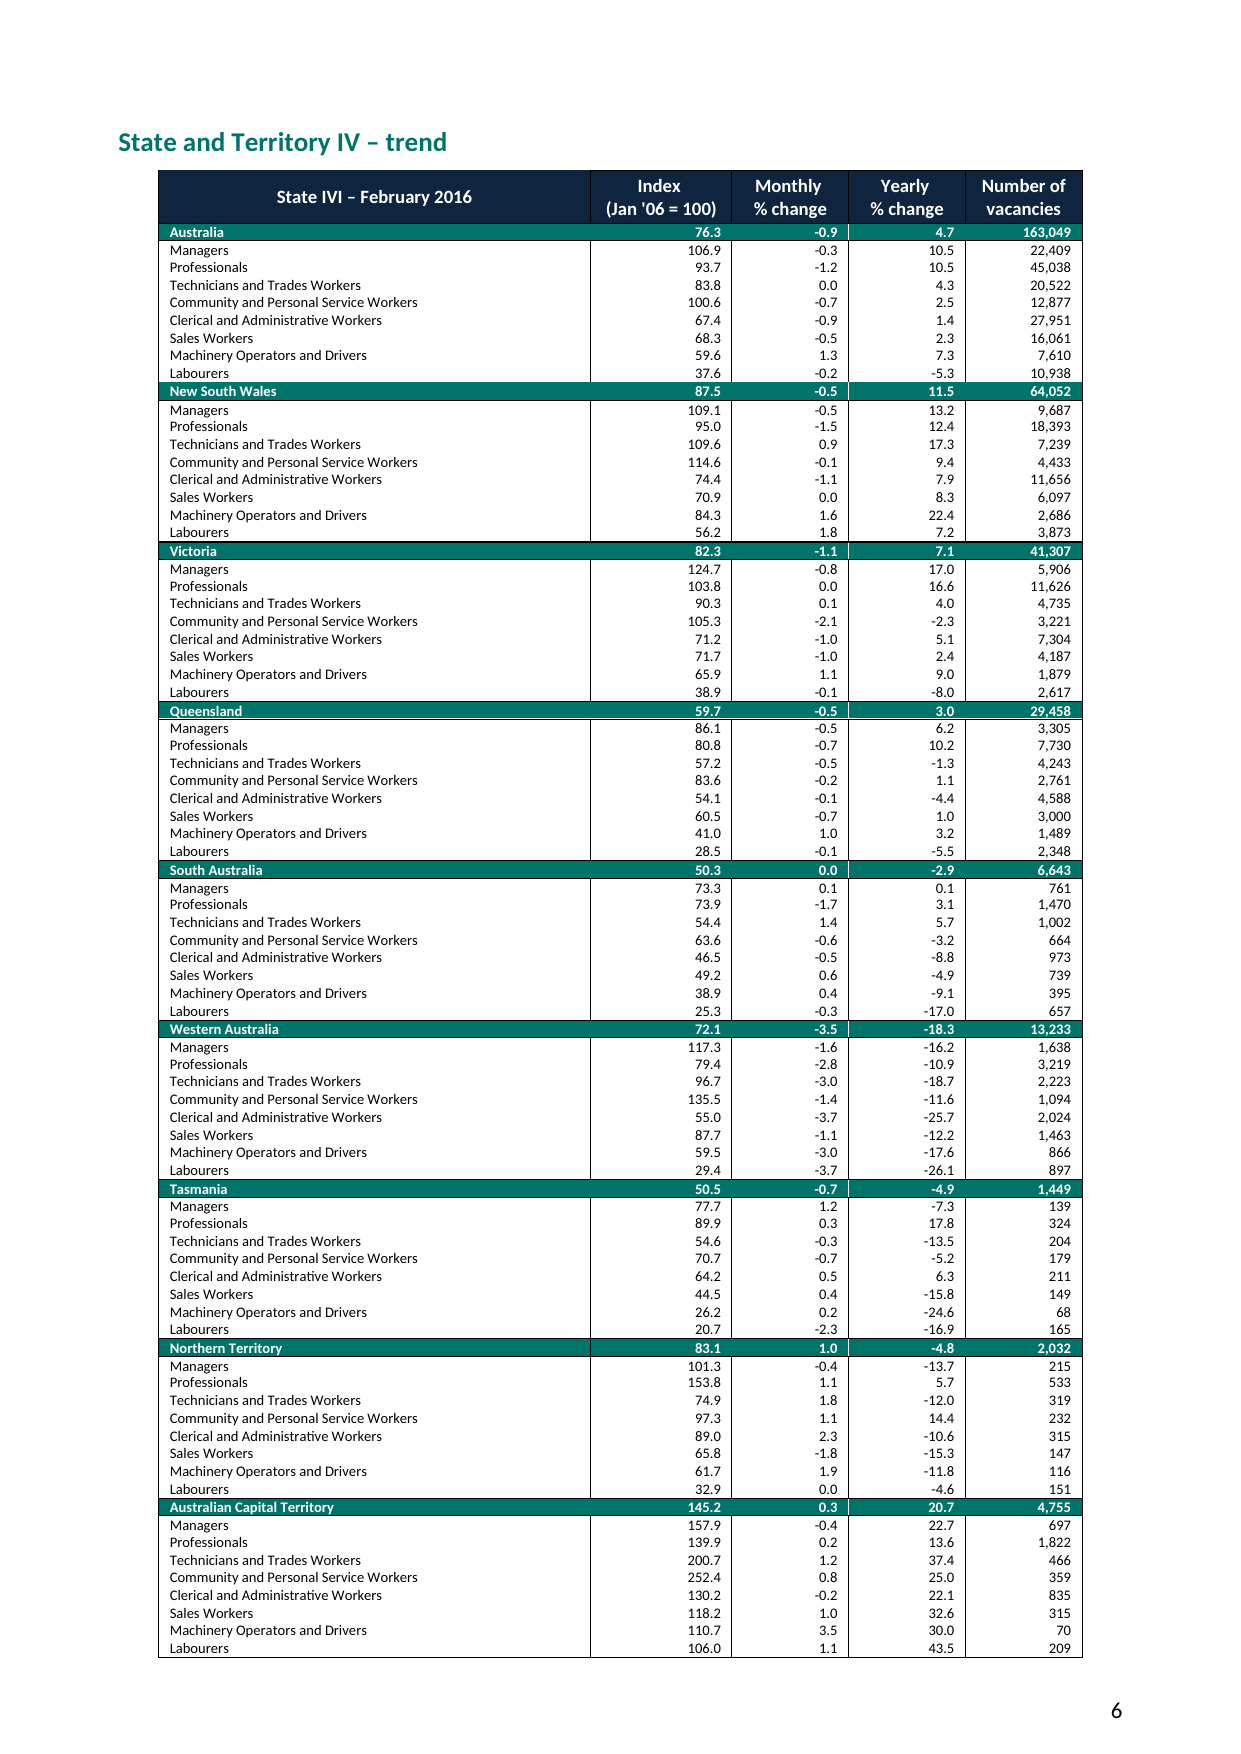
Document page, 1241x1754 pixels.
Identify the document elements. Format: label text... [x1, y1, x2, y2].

table_cell 17.0 [849, 560, 965, 577]
table_cell 65.9 [591, 665, 731, 683]
table_cell 90.3 [591, 595, 731, 612]
table_cell 2,617 [966, 683, 1082, 701]
table_cell 1.0 [732, 1339, 848, 1356]
table_cell 1,822 [966, 1533, 1082, 1551]
table_cell -12.2 [849, 1126, 965, 1143]
table_cell Professionals [159, 1214, 590, 1232]
table_cell -1.4 [732, 1090, 848, 1108]
table_cell 7,730 [966, 736, 1082, 754]
table_cell 71.2 [591, 630, 731, 648]
table_cell Clerical and Administrative Workers [159, 949, 590, 966]
table_cell Labourers [159, 524, 590, 541]
table_cell 897 [966, 1161, 1082, 1179]
table_cell 215 [966, 1357, 1082, 1374]
table_cell -2.1 [732, 612, 848, 630]
table_cell 59.7 [591, 702, 732, 718]
table_cell 3,221 [966, 612, 1082, 630]
table_cell Sales Workers [159, 1604, 590, 1622]
table_cell 1.8 [732, 524, 848, 541]
table_cell 95.0 [591, 418, 731, 435]
table_cell 11.5 [849, 382, 965, 400]
table_cell 25.0 [849, 1569, 965, 1586]
table_cell -1.2 [732, 258, 848, 276]
table_cell 79.4 [591, 1055, 731, 1073]
table_cell 6.3 [849, 1268, 965, 1285]
table_cell 0.1 [732, 879, 848, 896]
table_cell 37.6 [591, 364, 731, 382]
table_cell Machinery Operators and Drivers [159, 1303, 590, 1321]
table_cell -0.5 [732, 949, 848, 966]
table_cell 1.9 [732, 1462, 848, 1480]
table_cell 86.1 [591, 720, 731, 736]
table_cell -0.5 [732, 754, 848, 772]
table_cell Professionals [159, 1533, 590, 1551]
table_cell -25.7 [849, 1108, 965, 1126]
table_cell -26.1 [849, 1161, 965, 1179]
table_cell New South Wales [159, 382, 591, 400]
table_cell 83.1 [591, 1339, 732, 1356]
table_cell 16,061 [966, 329, 1082, 347]
table_cell 60.5 [591, 807, 731, 825]
table_cell 1.3 [732, 347, 848, 364]
table_cell 11,656 [966, 471, 1082, 488]
table_cell Labourers [159, 1002, 590, 1019]
table_cell -18.7 [849, 1073, 965, 1090]
table_cell -3.5 [732, 1021, 848, 1037]
table_cell 1.0 [732, 825, 848, 842]
table_cell Queensland [159, 702, 591, 718]
table_cell 97.3 [591, 1409, 731, 1427]
table_cell Managers [159, 720, 590, 736]
table_cell 68 [966, 1303, 1082, 1321]
table_cell 13,233 [965, 1021, 1082, 1037]
table_cell 1,489 [966, 825, 1082, 842]
table_cell 151 [966, 1480, 1082, 1498]
table_cell 1,449 [965, 1180, 1082, 1197]
table_cell 0.0 [732, 1480, 848, 1498]
table_cell -0.3 [732, 241, 848, 258]
table_cell 49.2 [591, 966, 731, 984]
table_cell 315 [966, 1427, 1082, 1444]
table_cell 20.7 [591, 1321, 731, 1338]
table_cell 118.2 [591, 1604, 731, 1622]
table_cell -4.4 [849, 789, 965, 807]
table_cell Professionals [159, 418, 590, 435]
table_cell 0.0 [732, 861, 848, 878]
table_cell -0.4 [732, 1516, 848, 1533]
table_cell -11.8 [849, 1462, 965, 1480]
table_cell -1.5 [732, 418, 848, 435]
table_cell Professionals [159, 896, 590, 913]
table_cell 13.6 [849, 1533, 965, 1551]
table_cell Community and Personal Service Workers [159, 294, 590, 311]
table_cell 83.8 [591, 276, 731, 293]
table_cell -3.2 [849, 931, 965, 949]
table_cell 68.3 [591, 329, 731, 347]
table_cell -1.1 [732, 543, 848, 559]
table_cell -12.0 [849, 1391, 965, 1409]
table_cell 84.3 [591, 506, 731, 524]
table_cell 54.1 [591, 789, 731, 807]
table_cell -4.6 [849, 1480, 965, 1498]
table_cell Managers [159, 1516, 590, 1533]
table_cell 0.1 [849, 879, 965, 896]
table_cell -15.8 [849, 1285, 965, 1303]
table_cell 211 [966, 1268, 1082, 1285]
table_cell 324 [966, 1214, 1082, 1232]
table_header Monthly % change [732, 171, 848, 223]
table_cell 77.7 [591, 1198, 731, 1214]
table_cell 0.4 [732, 1285, 848, 1303]
table_cell 63.6 [591, 931, 731, 949]
table_cell -0.5 [732, 702, 848, 718]
table_cell -3.0 [732, 1073, 848, 1090]
table_cell 3.5 [732, 1622, 848, 1639]
table_cell 64.2 [591, 1268, 731, 1285]
table_cell 89.0 [591, 1427, 731, 1444]
table_cell 1.2 [732, 1198, 848, 1214]
table_cell 664 [966, 931, 1082, 949]
table_cell Technicians and Trades Workers [159, 1073, 590, 1090]
table_cell -0.1 [732, 789, 848, 807]
table_cell 1.0 [732, 1604, 848, 1622]
table_cell 82.3 [591, 543, 732, 559]
table_cell 44.5 [591, 1285, 731, 1303]
table_cell 28.5 [591, 843, 731, 860]
table_cell 116 [966, 1462, 1082, 1480]
table_cell 14.4 [849, 1409, 965, 1427]
table_cell 739 [966, 966, 1082, 984]
table_cell 54.4 [591, 913, 731, 931]
table_cell Technicians and Trades Workers [159, 435, 590, 453]
table_cell 0.5 [732, 1268, 848, 1285]
table_cell 3,305 [966, 720, 1082, 736]
table_header State IVI – February 2016 [159, 170, 590, 223]
table_cell 32.9 [591, 1480, 731, 1498]
table_cell -4.8 [849, 1339, 965, 1356]
table_cell 22,409 [966, 241, 1082, 258]
table_cell -4.9 [849, 966, 965, 984]
table_cell 5.7 [849, 913, 965, 931]
table_cell -1.0 [732, 648, 848, 665]
table_cell Clerical and Administrative Workers [159, 1427, 590, 1444]
table_cell Machinery Operators and Drivers [159, 665, 590, 683]
table_cell 0.9 [732, 435, 848, 453]
table_cell 165 [966, 1321, 1082, 1338]
table_cell 0.3 [732, 1214, 848, 1232]
table_cell 466 [966, 1551, 1082, 1568]
table_cell 0.1 [732, 595, 848, 612]
table_cell Professionals [159, 577, 590, 594]
table_cell -0.8 [732, 560, 848, 577]
table_cell 3.2 [849, 825, 965, 842]
table_cell 135.5 [591, 1090, 731, 1108]
table_cell Professionals [159, 1055, 590, 1073]
table_cell Sales Workers [159, 1445, 590, 1462]
table_cell Australia [159, 224, 591, 240]
table_cell 46.5 [591, 949, 731, 966]
table_cell -16.9 [849, 1321, 965, 1338]
table_cell 22.7 [849, 1516, 965, 1533]
table_cell 22.4 [849, 506, 965, 524]
table_cell 200.7 [591, 1551, 731, 1568]
table_cell 866 [966, 1144, 1082, 1161]
table_cell 5.1 [849, 630, 965, 648]
table_cell -1.3 [849, 754, 965, 772]
table_cell -2.8 [732, 1055, 848, 1073]
table_cell 1,002 [966, 913, 1082, 931]
table_cell -5.5 [849, 843, 965, 860]
table_cell 147 [966, 1445, 1082, 1462]
table_cell 41,307 [965, 543, 1082, 559]
table_cell -17.6 [849, 1144, 965, 1161]
table_cell Managers [159, 1198, 590, 1214]
table_cell 70 [966, 1622, 1082, 1639]
table_cell 1.1 [732, 1374, 848, 1391]
table_cell 1.1 [849, 772, 965, 789]
table_cell Managers [159, 560, 590, 577]
table_cell 87.7 [591, 1126, 731, 1143]
table_cell Tasmania [159, 1180, 591, 1197]
table_cell 2,761 [966, 772, 1082, 789]
table_cell 3,000 [966, 807, 1082, 825]
table_cell -10.9 [849, 1055, 965, 1073]
table_cell 359 [966, 1569, 1082, 1586]
table_cell 4,755 [965, 1499, 1082, 1515]
table_cell 4,588 [966, 789, 1082, 807]
table_cell -0.7 [732, 807, 848, 825]
table_cell 41.0 [591, 825, 731, 842]
table_cell 7,239 [966, 435, 1082, 453]
table_cell Community and Personal Service Workers [159, 1569, 590, 1586]
table_cell 1.1 [732, 1639, 848, 1657]
table_cell 973 [966, 949, 1082, 966]
table_cell -4.9 [849, 1180, 965, 1197]
table_cell 1,094 [966, 1090, 1082, 1108]
table_cell 0.2 [732, 1533, 848, 1551]
table_cell Community and Personal Service Workers [159, 1090, 590, 1108]
table_cell 114.6 [591, 453, 731, 471]
table_cell 232 [966, 1409, 1082, 1427]
table_cell -0.9 [732, 311, 848, 329]
table_cell 56.2 [591, 524, 731, 541]
table_cell 16.6 [849, 577, 965, 594]
table_cell -0.7 [732, 736, 848, 754]
table_cell 697 [966, 1516, 1082, 1533]
table_cell -0.2 [732, 364, 848, 382]
table_cell 10.2 [849, 736, 965, 754]
table_cell 54.6 [591, 1232, 731, 1250]
table_cell 4,735 [966, 595, 1082, 612]
table_cell 25.3 [591, 1002, 731, 1019]
table_cell 4,243 [966, 754, 1082, 772]
table_cell 55.0 [591, 1108, 731, 1126]
table_cell Managers [159, 241, 590, 258]
table_cell 27,951 [966, 311, 1082, 329]
table_cell Managers [159, 879, 590, 896]
table_cell 3,219 [966, 1055, 1082, 1073]
table_cell 1.4 [849, 311, 965, 329]
table_cell 139.9 [591, 1533, 731, 1551]
table_cell Managers [159, 401, 590, 417]
table_cell 2.5 [849, 294, 965, 311]
table_cell Clerical and Administrative Workers [159, 1108, 590, 1126]
table_cell 1.0 [849, 807, 965, 825]
table_cell Clerical and Administrative Workers [159, 630, 590, 648]
table_cell 1,463 [966, 1126, 1082, 1143]
table_cell -16.2 [849, 1038, 965, 1055]
table_cell -1.0 [732, 630, 848, 648]
table_header Index (Jan '06 = 100) [591, 171, 731, 223]
table_cell -0.1 [732, 843, 848, 860]
table_cell 100.6 [591, 294, 731, 311]
table_cell 59.6 [591, 347, 731, 364]
table_cell Technicians and Trades Workers [159, 276, 590, 293]
table_cell Labourers [159, 364, 590, 382]
table_cell Victoria [159, 543, 591, 559]
table_cell 835 [966, 1586, 1082, 1604]
table_cell Machinery Operators and Drivers [159, 506, 590, 524]
table_cell 0.8 [732, 1569, 848, 1586]
table_cell 7.3 [849, 347, 965, 364]
table_cell 10.5 [849, 258, 965, 276]
table_cell 74.9 [591, 1391, 731, 1409]
table_cell 139 [966, 1198, 1082, 1214]
table_cell -0.9 [732, 224, 848, 240]
table_cell 11,626 [966, 577, 1082, 594]
table_cell 5.7 [849, 1374, 965, 1391]
table_cell -17.0 [849, 1002, 965, 1019]
table_cell Technicians and Trades Workers [159, 913, 590, 931]
table_cell -0.5 [732, 720, 848, 736]
table_cell 395 [966, 984, 1082, 1002]
table_cell -13.7 [849, 1357, 965, 1374]
table_cell 2.3 [732, 1427, 848, 1444]
table_cell Machinery Operators and Drivers [159, 1144, 590, 1161]
table_cell 72.1 [591, 1021, 732, 1037]
table_cell -10.6 [849, 1427, 965, 1444]
table_cell Sales Workers [159, 648, 590, 665]
table_cell Labourers [159, 1161, 590, 1179]
table_cell -5.3 [849, 364, 965, 382]
table_cell Community and Personal Service Workers [159, 453, 590, 471]
table_cell 117.3 [591, 1038, 731, 1055]
table_cell Machinery Operators and Drivers [159, 984, 590, 1002]
table_cell 179 [966, 1250, 1082, 1267]
table_cell 57.2 [591, 754, 731, 772]
table_cell 50.5 [591, 1180, 732, 1197]
table_cell Labourers [159, 683, 590, 701]
table_cell 657 [966, 1002, 1082, 1019]
table_cell Machinery Operators and Drivers [159, 825, 590, 842]
table_cell -1.8 [732, 1445, 848, 1462]
table_cell 10,938 [966, 364, 1082, 382]
table_cell 4.0 [849, 595, 965, 612]
table_cell Community and Personal Service Workers [159, 1409, 590, 1427]
table_cell 109.6 [591, 435, 731, 453]
table_cell -0.2 [732, 1586, 848, 1604]
table_cell Technicians and Trades Workers [159, 1551, 590, 1568]
table_cell -18.3 [849, 1021, 965, 1037]
table_cell 67.4 [591, 311, 731, 329]
table_cell Technicians and Trades Workers [159, 595, 590, 612]
table_cell Machinery Operators and Drivers [159, 347, 590, 364]
table_cell 12,877 [966, 294, 1082, 311]
table_cell 18,393 [966, 418, 1082, 435]
table_cell 9,687 [966, 401, 1082, 417]
table_cell -9.1 [849, 984, 965, 1002]
table_cell 0.4 [732, 984, 848, 1002]
table_cell 87.5 [591, 382, 732, 400]
table_cell Community and Personal Service Workers [159, 1250, 590, 1267]
table_cell -0.6 [732, 931, 848, 949]
table_cell -3.7 [732, 1108, 848, 1126]
table_cell 106.0 [591, 1639, 731, 1657]
table_cell -3.7 [732, 1161, 848, 1179]
table_cell Technicians and Trades Workers [159, 754, 590, 772]
table_cell 9.0 [849, 665, 965, 683]
table_cell Labourers [159, 1480, 590, 1498]
table_cell -7.3 [849, 1198, 965, 1214]
table_cell Managers [159, 1038, 590, 1055]
table_cell -0.4 [732, 1357, 848, 1374]
table_cell Technicians and Trades Workers [159, 1391, 590, 1409]
table_cell 105.3 [591, 612, 731, 630]
table_cell 3.1 [849, 896, 965, 913]
table_cell 70.9 [591, 488, 731, 506]
table_cell 153.8 [591, 1374, 731, 1391]
table_cell 61.7 [591, 1462, 731, 1480]
table_cell 10.5 [849, 241, 965, 258]
table_header Number of vacancies [966, 171, 1082, 223]
table_cell 26.2 [591, 1303, 731, 1321]
table_cell 5,906 [966, 560, 1082, 577]
table_cell 130.2 [591, 1586, 731, 1604]
table_cell -13.5 [849, 1232, 965, 1250]
table_cell 0.0 [732, 276, 848, 293]
table_cell 73.3 [591, 879, 731, 896]
table_cell -2.3 [732, 1321, 848, 1338]
table_cell Sales Workers [159, 1285, 590, 1303]
table_cell 43.5 [849, 1639, 965, 1657]
table_cell 4,187 [966, 648, 1082, 665]
table_cell 2.3 [849, 329, 965, 347]
table_cell 101.3 [591, 1357, 731, 1374]
table_cell -0.5 [732, 401, 848, 417]
table_cell 65.8 [591, 1445, 731, 1462]
table_cell 124.7 [591, 560, 731, 577]
table_cell Labourers [159, 1321, 590, 1338]
table_cell -0.3 [732, 1002, 848, 1019]
table_cell 13.2 [849, 401, 965, 417]
table_cell 0.0 [732, 577, 848, 594]
table_cell -0.5 [732, 329, 848, 347]
subtitle State and Territory IV – trend [118, 125, 1122, 158]
table_cell 8.3 [849, 488, 965, 506]
table_cell 71.7 [591, 648, 731, 665]
table_cell 1,879 [966, 665, 1082, 683]
table_cell 2,024 [966, 1108, 1082, 1126]
table_cell 533 [966, 1374, 1082, 1391]
table_cell 209 [966, 1639, 1082, 1657]
table_cell 110.7 [591, 1622, 731, 1639]
table_cell 89.9 [591, 1214, 731, 1232]
table_cell 29.4 [591, 1161, 731, 1179]
table_cell -11.6 [849, 1090, 965, 1108]
table_cell -1.1 [732, 471, 848, 488]
table_cell 6,097 [966, 488, 1082, 506]
table_cell 6,643 [965, 861, 1082, 878]
table_cell -0.3 [732, 1232, 848, 1250]
table_cell -0.1 [732, 453, 848, 471]
table_cell Machinery Operators and Drivers [159, 1622, 590, 1639]
table_cell 1.1 [732, 1409, 848, 1427]
table_cell -3.0 [732, 1144, 848, 1161]
table_cell -8.0 [849, 683, 965, 701]
table_cell Sales Workers [159, 329, 590, 347]
table_cell Community and Personal Service Workers [159, 772, 590, 789]
table_cell Clerical and Administrative Workers [159, 789, 590, 807]
table_cell 32.6 [849, 1604, 965, 1622]
table_cell -0.7 [732, 1250, 848, 1267]
table_cell Labourers [159, 843, 590, 860]
table_cell -1.7 [732, 896, 848, 913]
table_cell 7,304 [966, 630, 1082, 648]
table_cell 163,049 [965, 224, 1082, 240]
table_cell 252.4 [591, 1569, 731, 1586]
table_cell Labourers [159, 1639, 590, 1657]
table_cell 1,470 [966, 896, 1082, 913]
table_cell 1.6 [732, 506, 848, 524]
table_cell -0.1 [732, 683, 848, 701]
table_cell 149 [966, 1285, 1082, 1303]
table_cell 2,348 [966, 843, 1082, 860]
table_cell Machinery Operators and Drivers [159, 1462, 590, 1480]
table_cell 17.3 [849, 435, 965, 453]
table_cell 76.3 [591, 224, 732, 240]
table_cell -1.6 [732, 1038, 848, 1055]
table_cell 50.3 [591, 861, 732, 878]
table_cell -15.3 [849, 1445, 965, 1462]
table_cell Sales Workers [159, 807, 590, 825]
table_cell Clerical and Administrative Workers [159, 311, 590, 329]
table_cell 109.1 [591, 401, 731, 417]
table_cell 64,052 [965, 382, 1082, 400]
table_cell Clerical and Administrative Workers [159, 1268, 590, 1285]
table_cell -0.2 [732, 772, 848, 789]
table_cell Northern Territory [159, 1339, 590, 1356]
table_cell 7,610 [966, 347, 1082, 364]
table_cell 38.9 [591, 984, 731, 1002]
table_cell 7.1 [849, 543, 965, 559]
table_cell 12.4 [849, 418, 965, 435]
table_cell 20.7 [849, 1499, 965, 1515]
table_cell Clerical and Administrative Workers [159, 1586, 590, 1604]
table_cell -8.8 [849, 949, 965, 966]
table_cell 4.7 [849, 224, 965, 240]
table_cell 2,032 [965, 1339, 1082, 1356]
table_cell 103.8 [591, 577, 731, 594]
table_cell -24.6 [849, 1303, 965, 1321]
table_cell 1.4 [732, 913, 848, 931]
table_cell Professionals [159, 1374, 590, 1391]
table_cell 3.0 [849, 702, 965, 718]
table_cell Managers [159, 1357, 590, 1374]
table_cell 2,686 [966, 506, 1082, 524]
table_cell -1.1 [732, 1126, 848, 1143]
table_cell 204 [966, 1232, 1082, 1250]
table_cell 70.7 [591, 1250, 731, 1267]
table_cell 80.8 [591, 736, 731, 754]
table_cell 96.7 [591, 1073, 731, 1090]
table_cell 37.4 [849, 1551, 965, 1568]
table_cell Western Australia [159, 1021, 591, 1037]
table_cell 83.6 [591, 772, 731, 789]
table_cell Sales Workers [159, 966, 590, 984]
table_cell -2.9 [849, 861, 965, 878]
table_cell 0.0 [732, 488, 848, 506]
table_cell 4.3 [849, 276, 965, 293]
table_cell 45,038 [966, 258, 1082, 276]
table_cell 1,638 [966, 1038, 1082, 1055]
table_cell 17.8 [849, 1214, 965, 1232]
table_cell 7.2 [849, 524, 965, 541]
table_cell 2,223 [966, 1073, 1082, 1090]
table_cell 38.9 [591, 683, 731, 701]
table_cell 7.9 [849, 471, 965, 488]
table_cell -0.7 [732, 1180, 848, 1197]
table_cell -5.2 [849, 1250, 965, 1267]
table_cell 29,458 [965, 702, 1082, 718]
table_cell 145.2 [591, 1499, 732, 1515]
table_cell Community and Personal Service Workers [159, 931, 590, 949]
table_cell 30.0 [849, 1622, 965, 1639]
table_cell 157.9 [591, 1516, 731, 1533]
table_cell 20,522 [966, 276, 1082, 293]
table_cell 315 [966, 1604, 1082, 1622]
table_cell Clerical and Administrative Workers [159, 471, 590, 488]
table_cell -2.3 [849, 612, 965, 630]
table_cell 0.3 [732, 1499, 848, 1515]
table_cell 22.1 [849, 1586, 965, 1604]
table_cell 1.2 [732, 1551, 848, 1568]
table_cell 9.4 [849, 453, 965, 471]
table_header Yearly % change [849, 171, 965, 223]
table_cell 761 [966, 879, 1082, 896]
table_cell 0.6 [732, 966, 848, 984]
table_cell Australian Capital Territory [159, 1499, 591, 1515]
table_cell 59.5 [591, 1144, 731, 1161]
table_cell 1.8 [732, 1391, 848, 1409]
table_cell Technicians and Trades Workers [159, 1232, 590, 1250]
table_cell 0.2 [732, 1303, 848, 1321]
table_cell 93.7 [591, 258, 731, 276]
table_cell 319 [966, 1391, 1082, 1409]
table_cell 74.4 [591, 471, 731, 488]
table_cell South Australia [159, 861, 591, 878]
table_cell Professionals [159, 258, 590, 276]
table_cell 4,433 [966, 453, 1082, 471]
table_cell 2.4 [849, 648, 965, 665]
table_cell Sales Workers [159, 1126, 590, 1143]
table_cell 3,873 [966, 524, 1082, 541]
table_cell 73.9 [591, 896, 731, 913]
table_cell Professionals [159, 736, 590, 754]
table_cell 6.2 [849, 720, 965, 736]
table_cell 1.1 [732, 665, 848, 683]
table_cell -0.7 [732, 294, 848, 311]
table_cell Sales Workers [159, 488, 590, 506]
table_cell 106.9 [591, 241, 731, 258]
table_cell -0.5 [732, 382, 848, 400]
table_cell Community and Personal Service Workers [159, 612, 590, 630]
